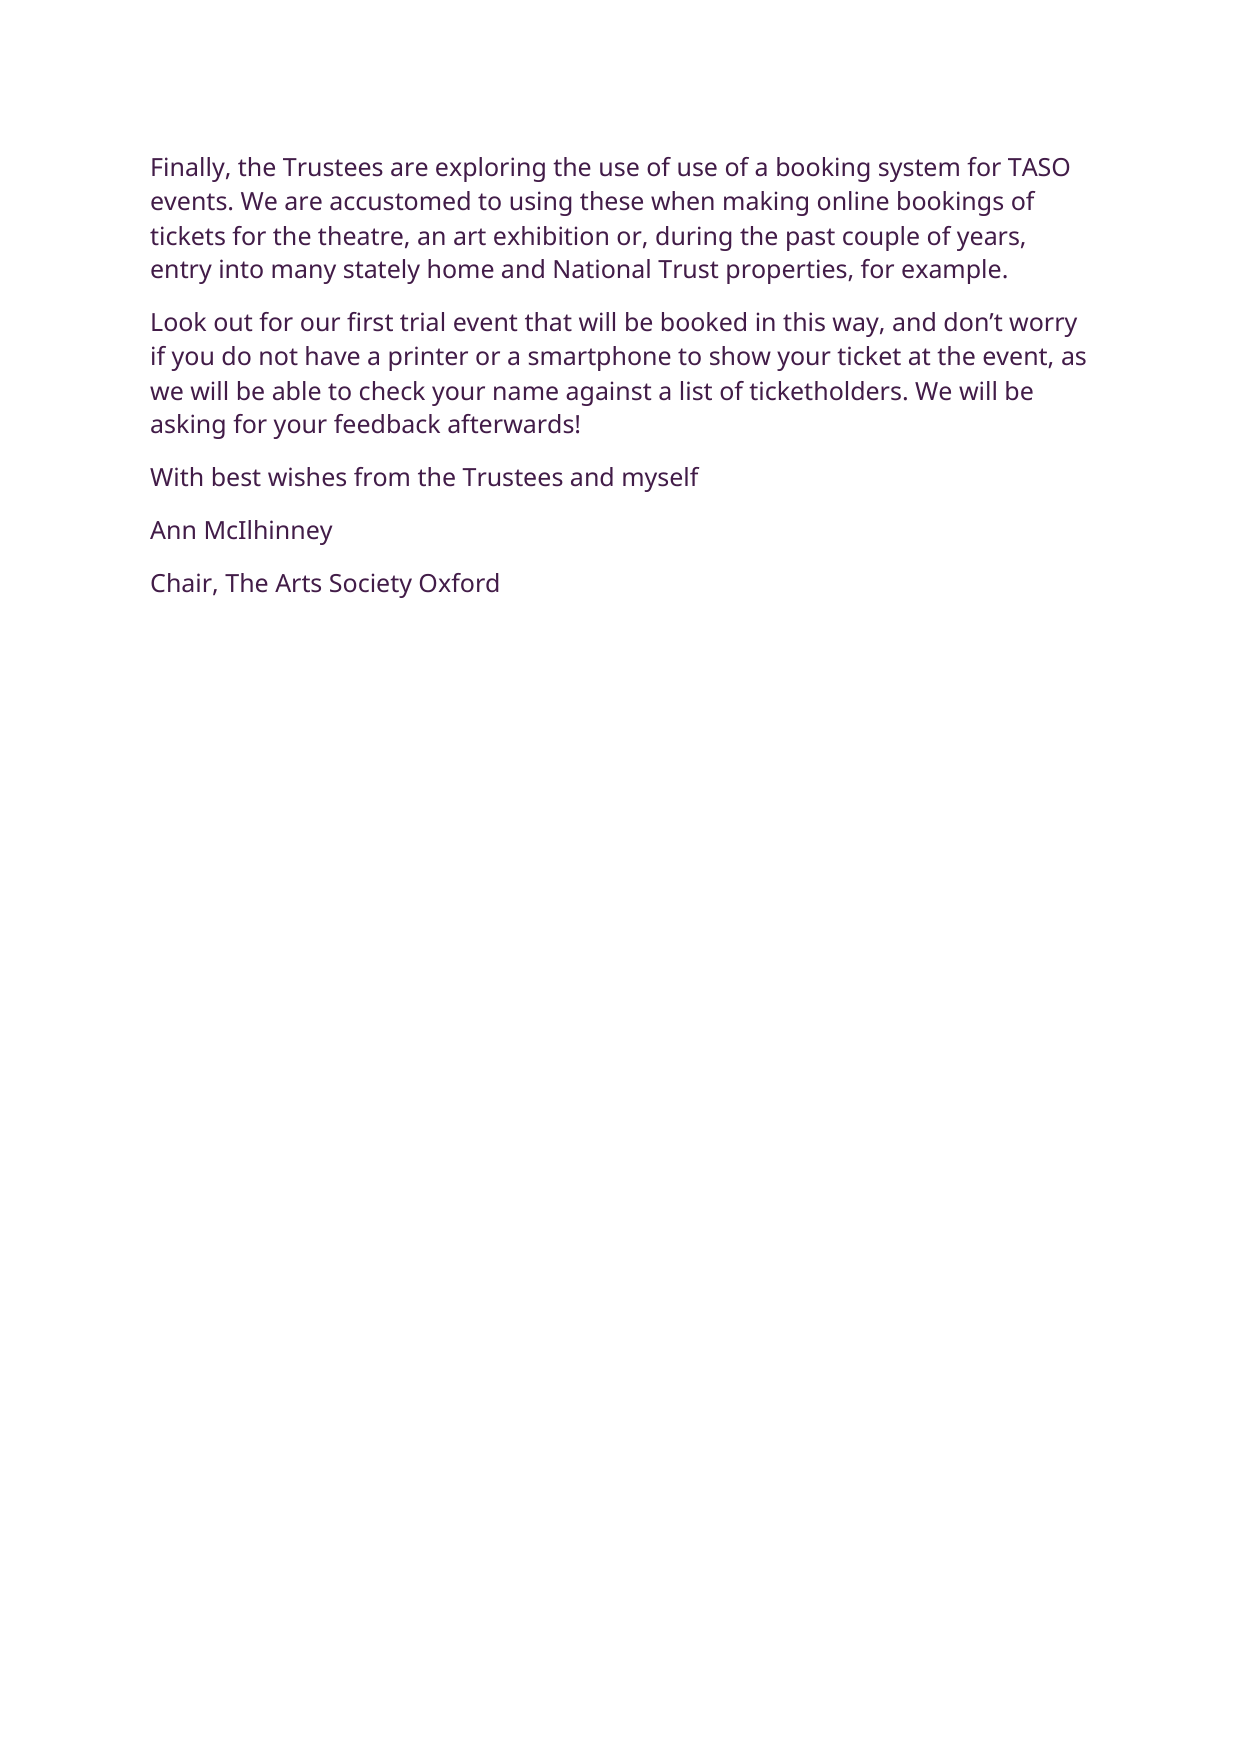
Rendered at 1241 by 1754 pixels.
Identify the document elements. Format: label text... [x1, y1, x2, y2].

text Chair, The Arts Society Oxford [150, 566, 1090, 600]
text Finally, the Trustees are exploring the use of use of a booking system for TASO events. We are accustomed to using these when making online bookings of tickets for the theatre, an art exhibition or, during the past couple of years, entry into many stately home and National Trust properties, for example. [150, 150, 1090, 286]
text Look out for our first trial event that will be booked in this way, and don’t worry if you do not have a printer or a smartphone to show your ticket at the event, as we will be able to check your name against a list of ticketholders. We will be asking for your feedback afterwards! [150, 305, 1090, 441]
text With best wishes from the Trustees and myself [150, 460, 1090, 494]
text Ann McIlhinney [150, 513, 1090, 547]
